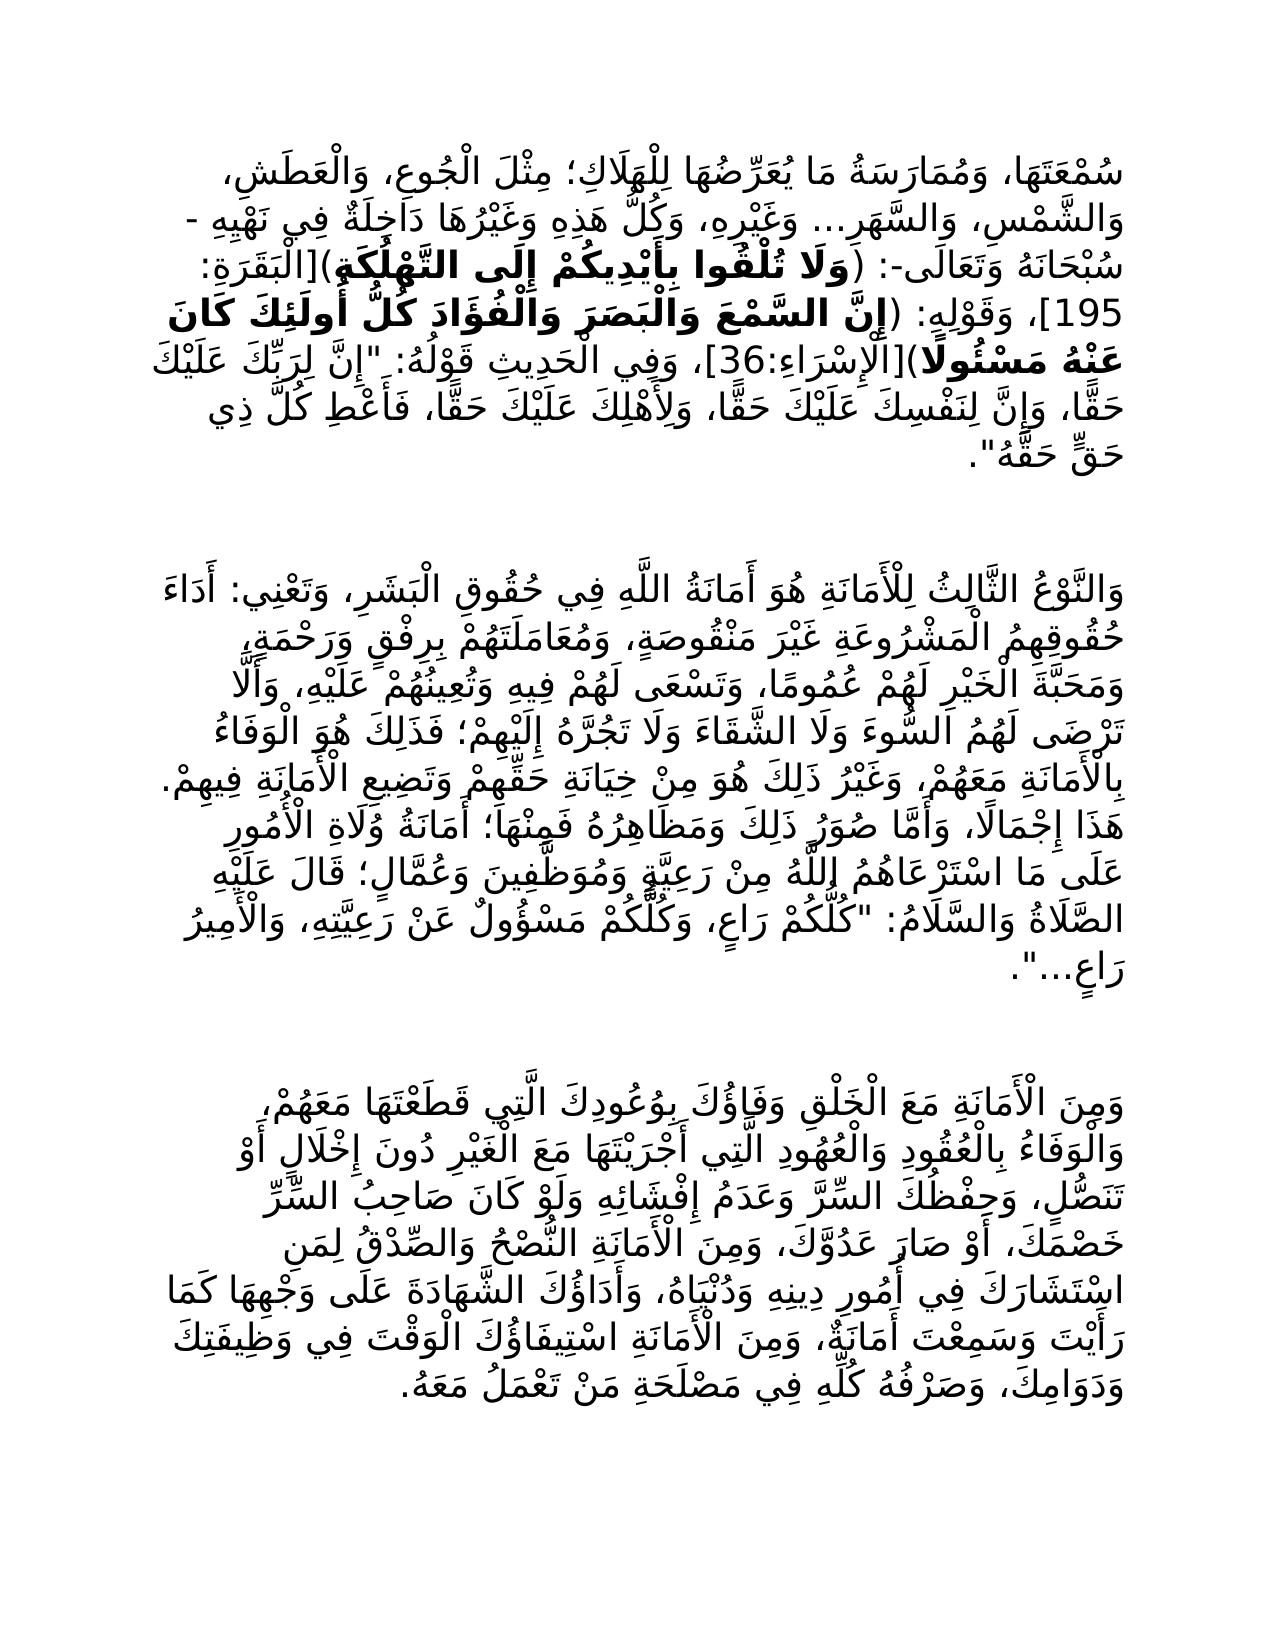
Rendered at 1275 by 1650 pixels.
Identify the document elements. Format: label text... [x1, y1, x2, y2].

text وَمِنَ الْأَمَانَةِ مَعَ الْخَلْقِ وَفَاؤُكَ بِوُعُودِكَ الَّتِي قَطَعْتَهَا مَعَهُمْ، وَالْوَفَاءُ بِالْعُقُودِ وَالْعُهُودِ الَّتِي أَجْرَيْتَهَا مَعَ الْغَيْرِ دُونَ إِخْلَالٍ أَوْ تَنَصُّلٍ، وَحِفْظُكَ السِّرَّ وَعَدَمُ إِفْشَائِهِ وَلَوْ كَانَ صَاحِبُ السِّرِّ خَصْمَكَ، أَوْ صَارَ عَدُوَّكَ، وَمِنَ الْأَمَانَةِ النُّصْحُ وَالصِّدْقُ لِمَنِ اسْتَشَارَكَ فِي أُمُورِ دِينِهِ وَدُنْيَاهُ، وَأَدَاؤُكَ الشَّهَادَةَ عَلَى وَجْهِهَا كَمَا رَأَيْتَ وَسَمِعْتَ أَمَانَةٌ، وَمِنَ الْأَمَانَةِ اسْتِيفَاؤُكَ الْوَقْتَ فِي وَظِيفَتِكَ وَدَوَامِكَ، وَصَرْفُهُ كُلِّهِ فِي مَصْلَحَةِ مَنْ تَعْمَلُ مَعَهُ. [150, 1080, 1125, 1406]
text وَالنَّوْعُ الثَّالِثُ لِلْأَمَانَةِ هُوَ أَمَانَةُ اللَّهِ فِي حُقُوقِ الْبَشَرِ، وَتَعْنِي: أَدَاءَ حُقُوقِهِمُ الْمَشْرُوعَةِ غَيْرَ مَنْقُوصَةٍ، وَمُعَامَلَتَهُمْ بِرِفْقٍ وَرَحْمَةٍ، وَمَحَبَّةَ الْخَيْرِ لَهُمْ عُمُومًا، وَتَسْعَى لَهُمْ فِيهِ وَتُعِينُهُمْ عَلَيْهِ، وَأَلَّا تَرْضَى لَهُمُ السُّوءَ وَلَا الشَّقَاءَ وَلَا تَجُرَّهُ إِلَيْهِمْ؛ فَذَلِكَ هُوَ الْوَفَاءُ بِالْأَمَانَةِ مَعَهُمْ، وَغَيْرُ ذَلِكَ هُوَ مِنْ خِيَانَةِ حَقِّهِمْ وَتَضِيعِ الْأَمَانَةِ فِيهِمْ. هَذَا إِجْمَالًا، وَأَمَّا صُوَرُ ذَلِكَ وَمَظَاهِرُهُ فَمِنْهَا؛ أَمَانَةُ وُلَاةِ الْأُمُورِ عَلَى مَا اسْتَرْعَاهُمُ اللَّهُ مِنْ رَعِيَّةٍ وَمُوَظَّفِينَ وَعُمَّالٍ؛ قَالَ عَلَيْهِ الصَّلَاةُ وَالسَّلَامُ: "كُلُّكُمْ رَاعٍ، وَكُلُّكُمْ مَسْؤُولٌ عَنْ رَعِيَّتِهِ، وَالْأَمِيرُ رَاعٍ...". [150, 568, 1125, 988]
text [150, 150, 1125, 476]
